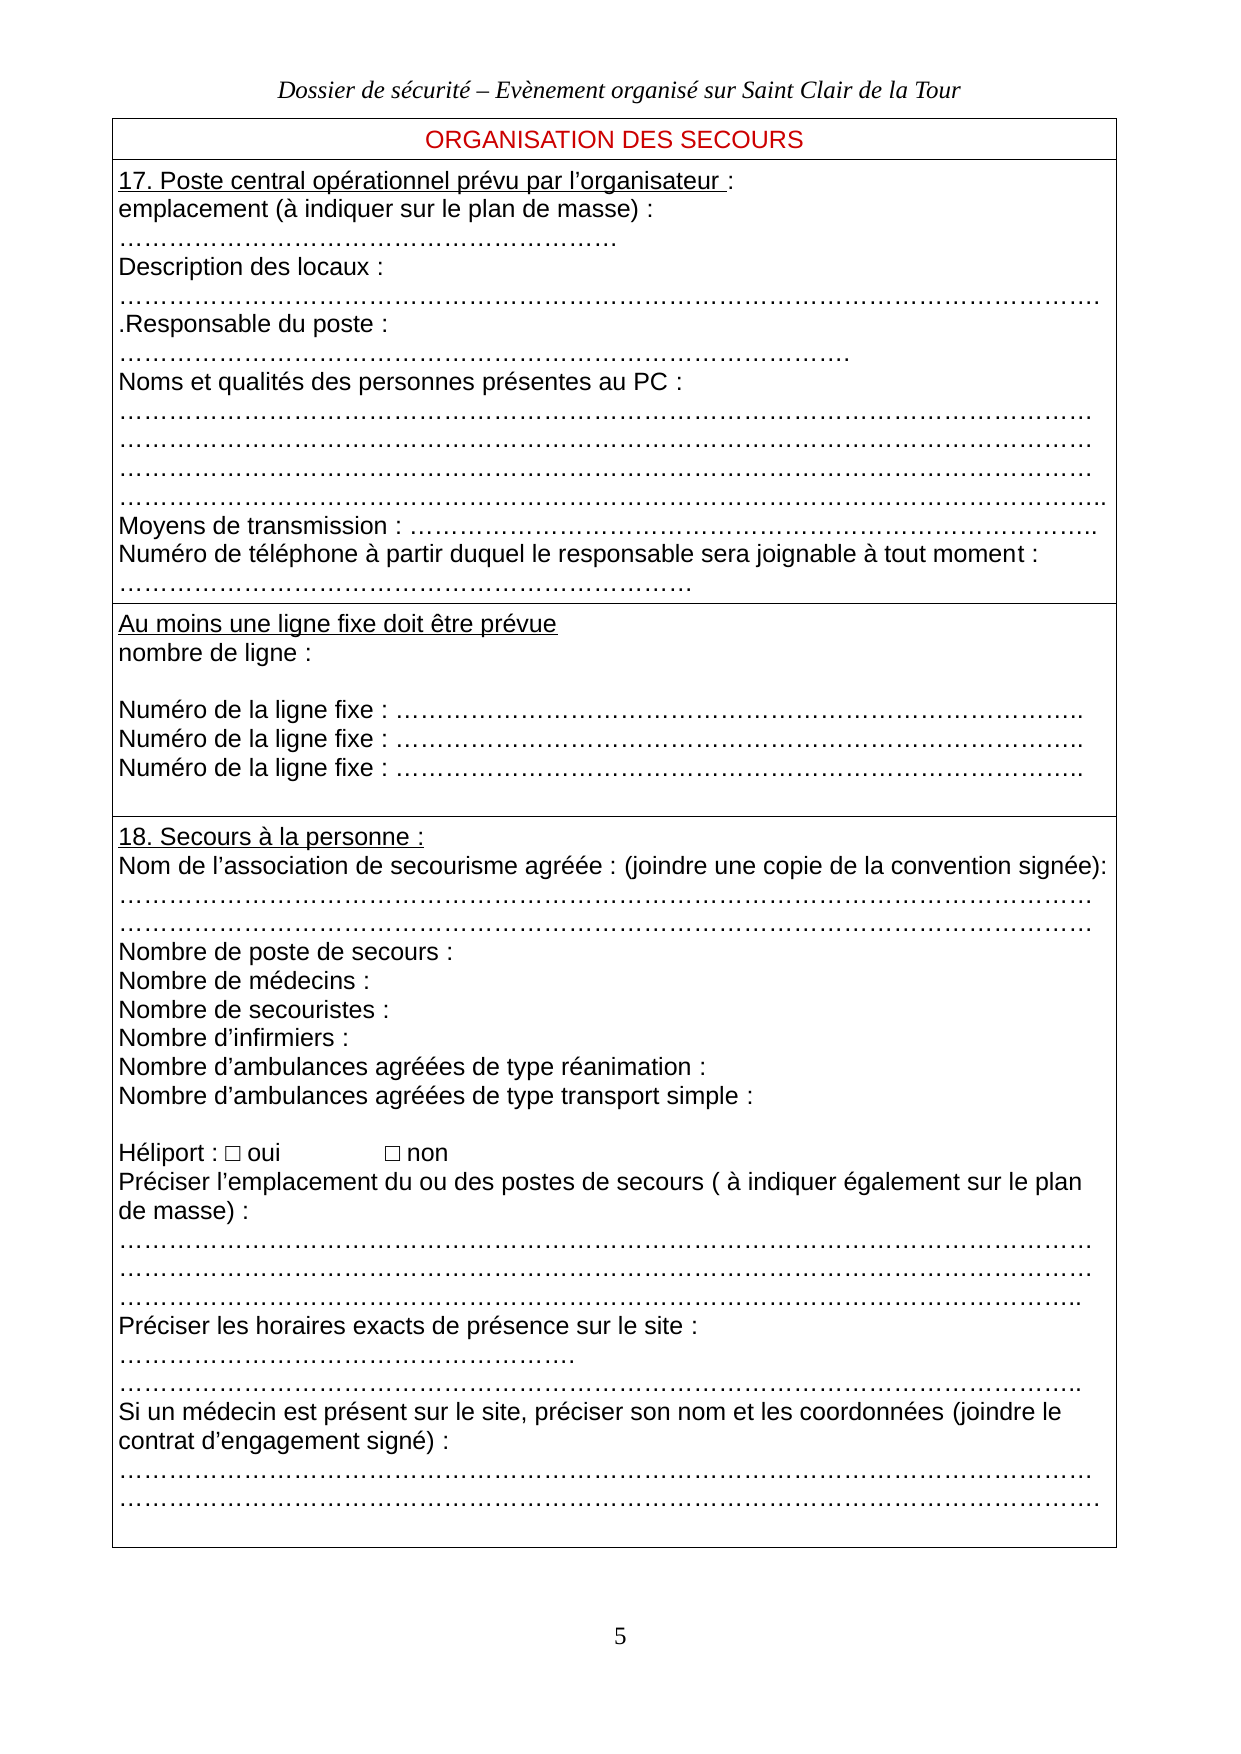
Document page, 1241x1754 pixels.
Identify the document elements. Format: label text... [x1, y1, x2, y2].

table_cell 18. Secours à la personne : Nom de l’association de secourisme agréée : (joindre une copie de la convention signée): ……………………………………………………………………………………………………………………………………………………………………………………………………………… Nombre de poste de secours : Nombre de médecins : Nombre de secouristes : Nombre d’infirmiers : Nombre d’ambulances agréées de type réanimation : Nombre d’ambulances agréées de type transport simple : Héliport : □ oui □ non Préciser l’emplacement du ou des postes de secours ( à indiquer également sur le plan de masse) : …………………………………………………………………………………………………………………………………………………………………………………………………………………………………………………………………………………………………………………….. Préciser les horaires exacts de présence sur le site : ………………………………………………. …………………………………………………………………………………………………….. Si un médecin est présent sur le site, préciser son nom et les coordonnées (joindre le contrat d’engagement signé) : ………………………………………………………………………………………………………………………………………………………………………………………………………………. [113, 817, 1116, 1547]
table_cell 17. Poste central opérationnel prévu par l’organisateur : emplacement (à indiquer sur le plan de masse) : …………………………………………………… Description des locaux : ………………………………………………………………………………………………………..Responsable du poste : ……………………………………………………………………………. Noms et qualités des personnes présentes au PC : ……………………………………………………………………………………………………………………………………………………………………………………………………………………………………………………………………………………………………………………………………………………………………………………………………………………………….. Moyens de transmission : ……………………………………………………………………….. Numéro de téléphone à partir duquel le responsable sera joignable à tout moment : …………………………………………………………… [113, 160, 1116, 603]
table_cell Au moins une ligne fixe doit être prévue nombre de ligne : Numéro de la ligne fixe : ……………………………………………………………………….. Numéro de la ligne fixe : ……………………………………………………………………….. Numéro de la ligne fixe : ……………………………………………………………………….. [113, 604, 1116, 816]
table_header ORGANISATION DES SECOURS [113, 119, 1116, 159]
